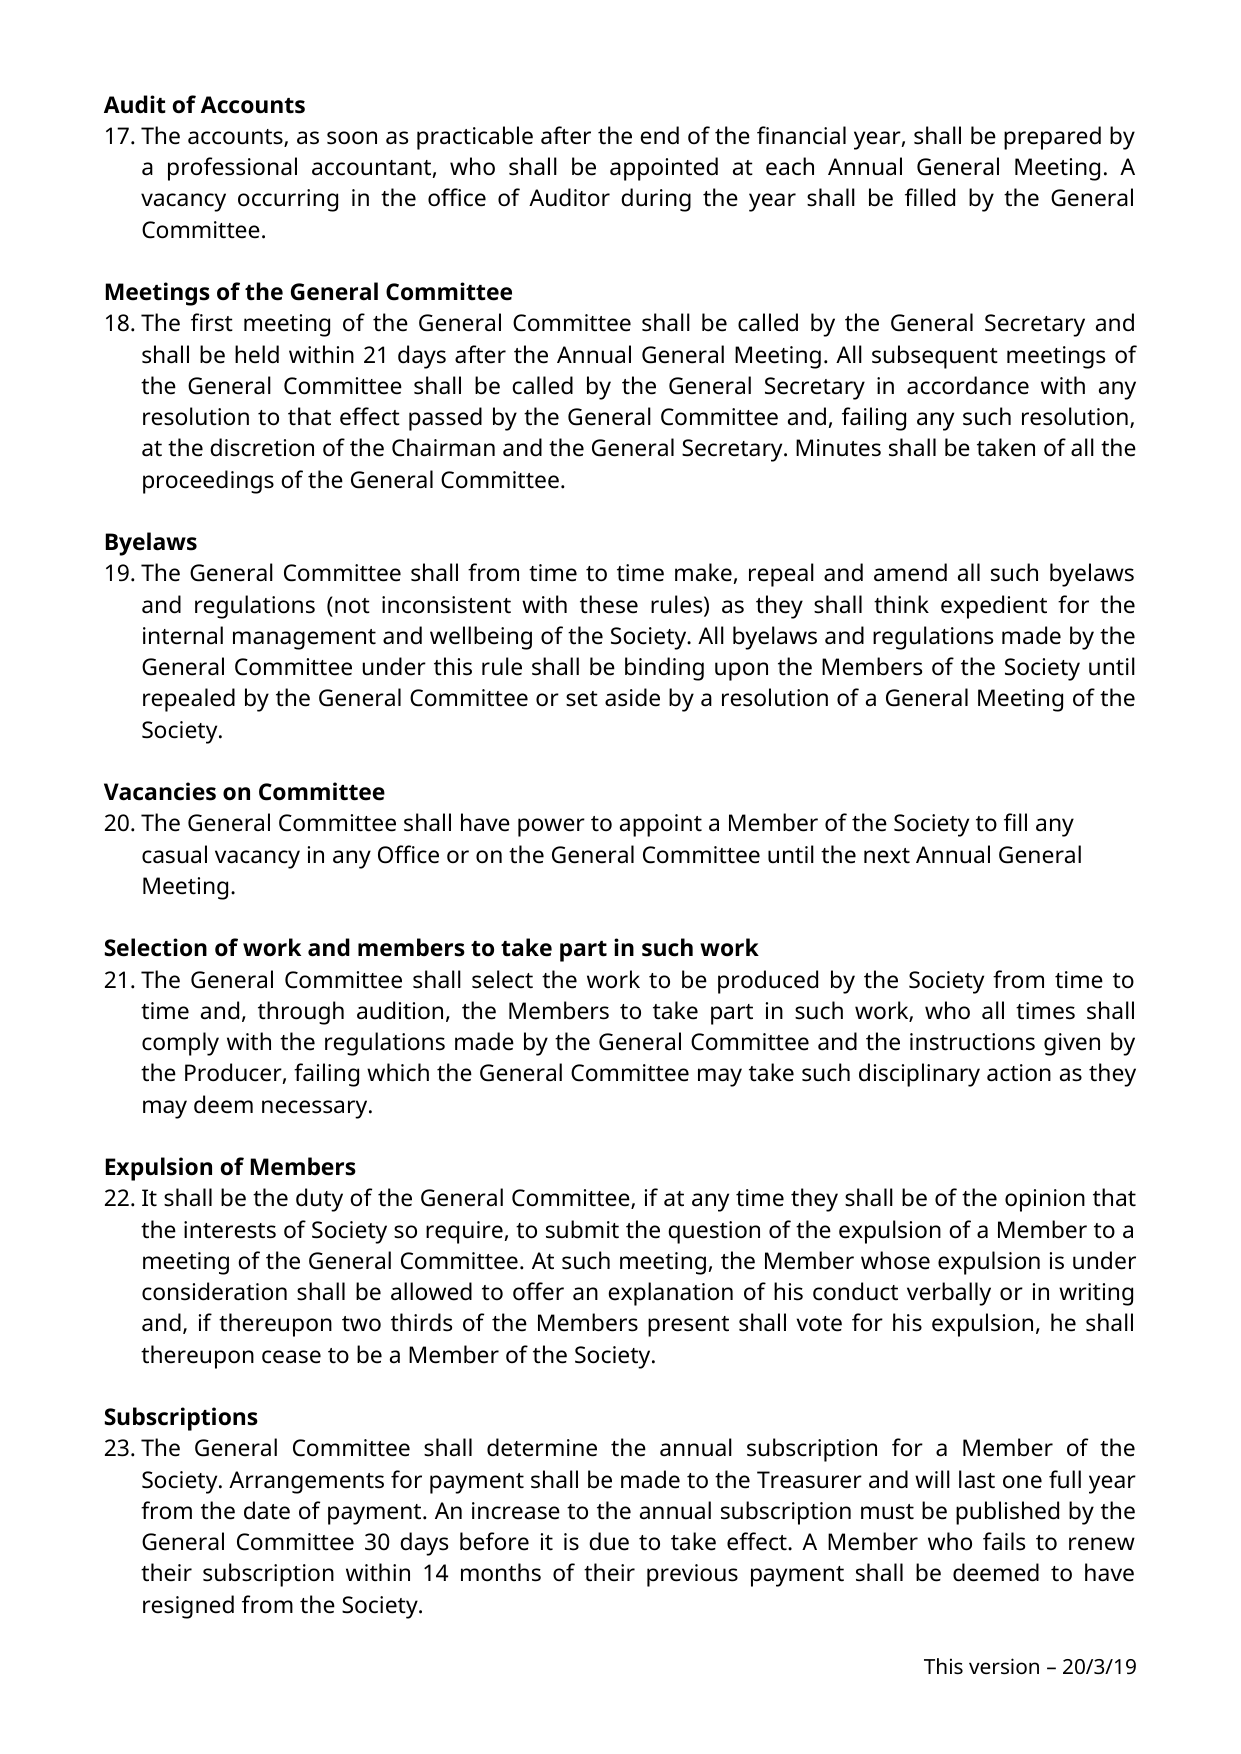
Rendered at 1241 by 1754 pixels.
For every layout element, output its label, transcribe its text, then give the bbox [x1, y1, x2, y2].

text Byelaws [103, 526, 1137, 557]
list The first meeting of the General Committee shall be called by the General Secretary and shall be held within 21 days after the Annual General Meeting. All subsequent meetings of the General Committee shall be called by the General Secretary in accordance with any resolution to that effect passed by the General Committee and, failing any such resolution, at the discretion of the Chairman and the General Secretary. Minutes shall be taken of all the proceedings of the General Committee. [103, 307, 1137, 495]
text Expulsion of Members [103, 1151, 1137, 1182]
text Meetings of the General Committee [103, 276, 1137, 307]
list The General Committee shall determine the annual subscription for a Member of the Society. Arrangements for payment shall be made to the Treasurer and will last one full year from the date of payment. An increase to the annual subscription must be published by the General Committee 30 days before it is due to take effect. A Member who fails to renew their subscription within 14 months of their previous payment shall be deemed to have resigned from the Society. [103, 1432, 1137, 1620]
text Audit of Accounts [103, 89, 1137, 120]
list The General Committee shall from time to time make, repeal and amend all such byelaws and regulations (not inconsistent with these rules) as they shall think expedient for the internal management and wellbeing of the Society. All byelaws and regulations made by the General Committee under this rule shall be binding upon the Members of the Society until repealed by the General Committee or set aside by a resolution of a General Meeting of the Society. [103, 557, 1137, 745]
list It shall be the duty of the General Committee, if at any time they shall be of the opinion that the interests of Society so require, to submit the question of the expulsion of a Member to a meeting of the General Committee. At such meeting, the Member whose expulsion is under consideration shall be allowed to offer an explanation of his conduct verbally or in writing and, if thereupon two thirds of the Members present shall vote for his expulsion, he shall thereupon cease to be a Member of the Society. [103, 1182, 1137, 1370]
list The General Committee shall have power to appoint a Member of the Society to fill any casual vacancy in any Office or on the General Committee until the next Annual General Meeting. [103, 807, 1137, 901]
text Subscriptions [103, 1401, 1137, 1432]
list The accounts, as soon as practicable after the end of the financial year, shall be prepared by a professional accountant, who shall be appointed at each Annual General Meeting. A vacancy occurring in the office of Auditor during the year shall be filled by the General Committee. [103, 120, 1137, 245]
list The General Committee shall select the work to be produced by the Society from time to time and, through audition, the Members to take part in such work, who all times shall comply with the regulations made by the General Committee and the instructions given by the Producer, failing which the General Committee may take such disciplinary action as they may deem necessary. [103, 964, 1137, 1120]
text Vacancies on Committee [103, 776, 1137, 807]
text Selection of work and members to take part in such work [103, 932, 1137, 964]
